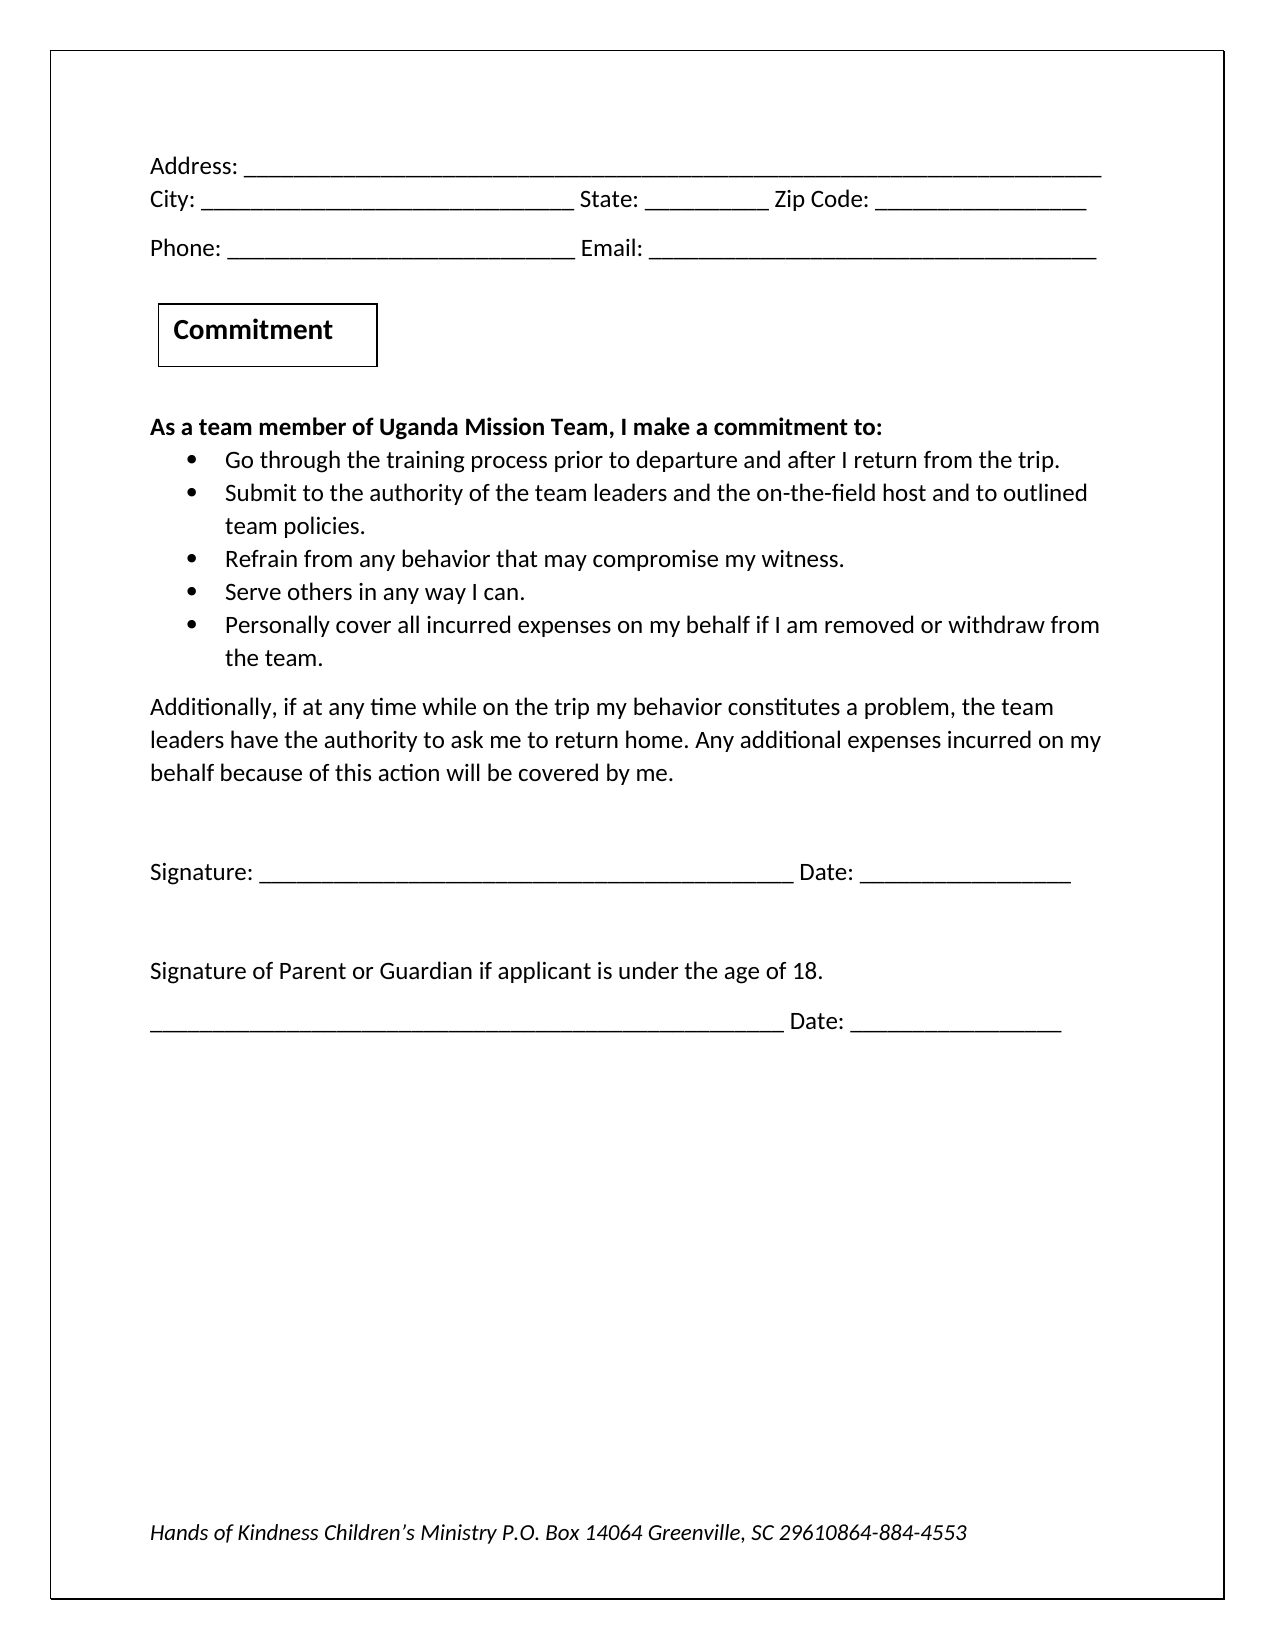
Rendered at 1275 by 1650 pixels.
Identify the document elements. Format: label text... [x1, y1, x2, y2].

text ___________________________________________________ Date: _________________ [150, 1005, 1124, 1197]
list Serve others in any way I can. [187, 576, 1124, 606]
text As a team member of Uganda Mission Team, I make a commitment to: [150, 411, 1124, 442]
list Submit to the authority of the team leaders and the on-the-field host and to outlined team policies. [187, 477, 1124, 541]
text Address: _____________________________________________________________________ City: ______________________________ State: __________ Zip Code: _________________ [150, 150, 1124, 213]
text Phone: ____________________________ Email: ____________________________________ [150, 232, 1124, 263]
text Additionally, if at any time while on the trip my behavior constitutes a problem, the team leaders have the authority to ask me to return home. Any additional expenses incurred on my behalf because of this action will be covered by me. [150, 691, 1124, 788]
list Go through the training process prior to departure and after I return from the trip. [187, 444, 1124, 475]
list Refrain from any behavior that may compromise my witness. [187, 543, 1124, 573]
text Signature: ___________________________________________ Date: _________________ [150, 856, 1124, 887]
text Signature of Parent or Guardian if applicant is under the age of 18. [150, 955, 1124, 986]
list Personally cover all incurred expenses on my behalf if I am removed or withdraw from the team. [187, 609, 1124, 672]
